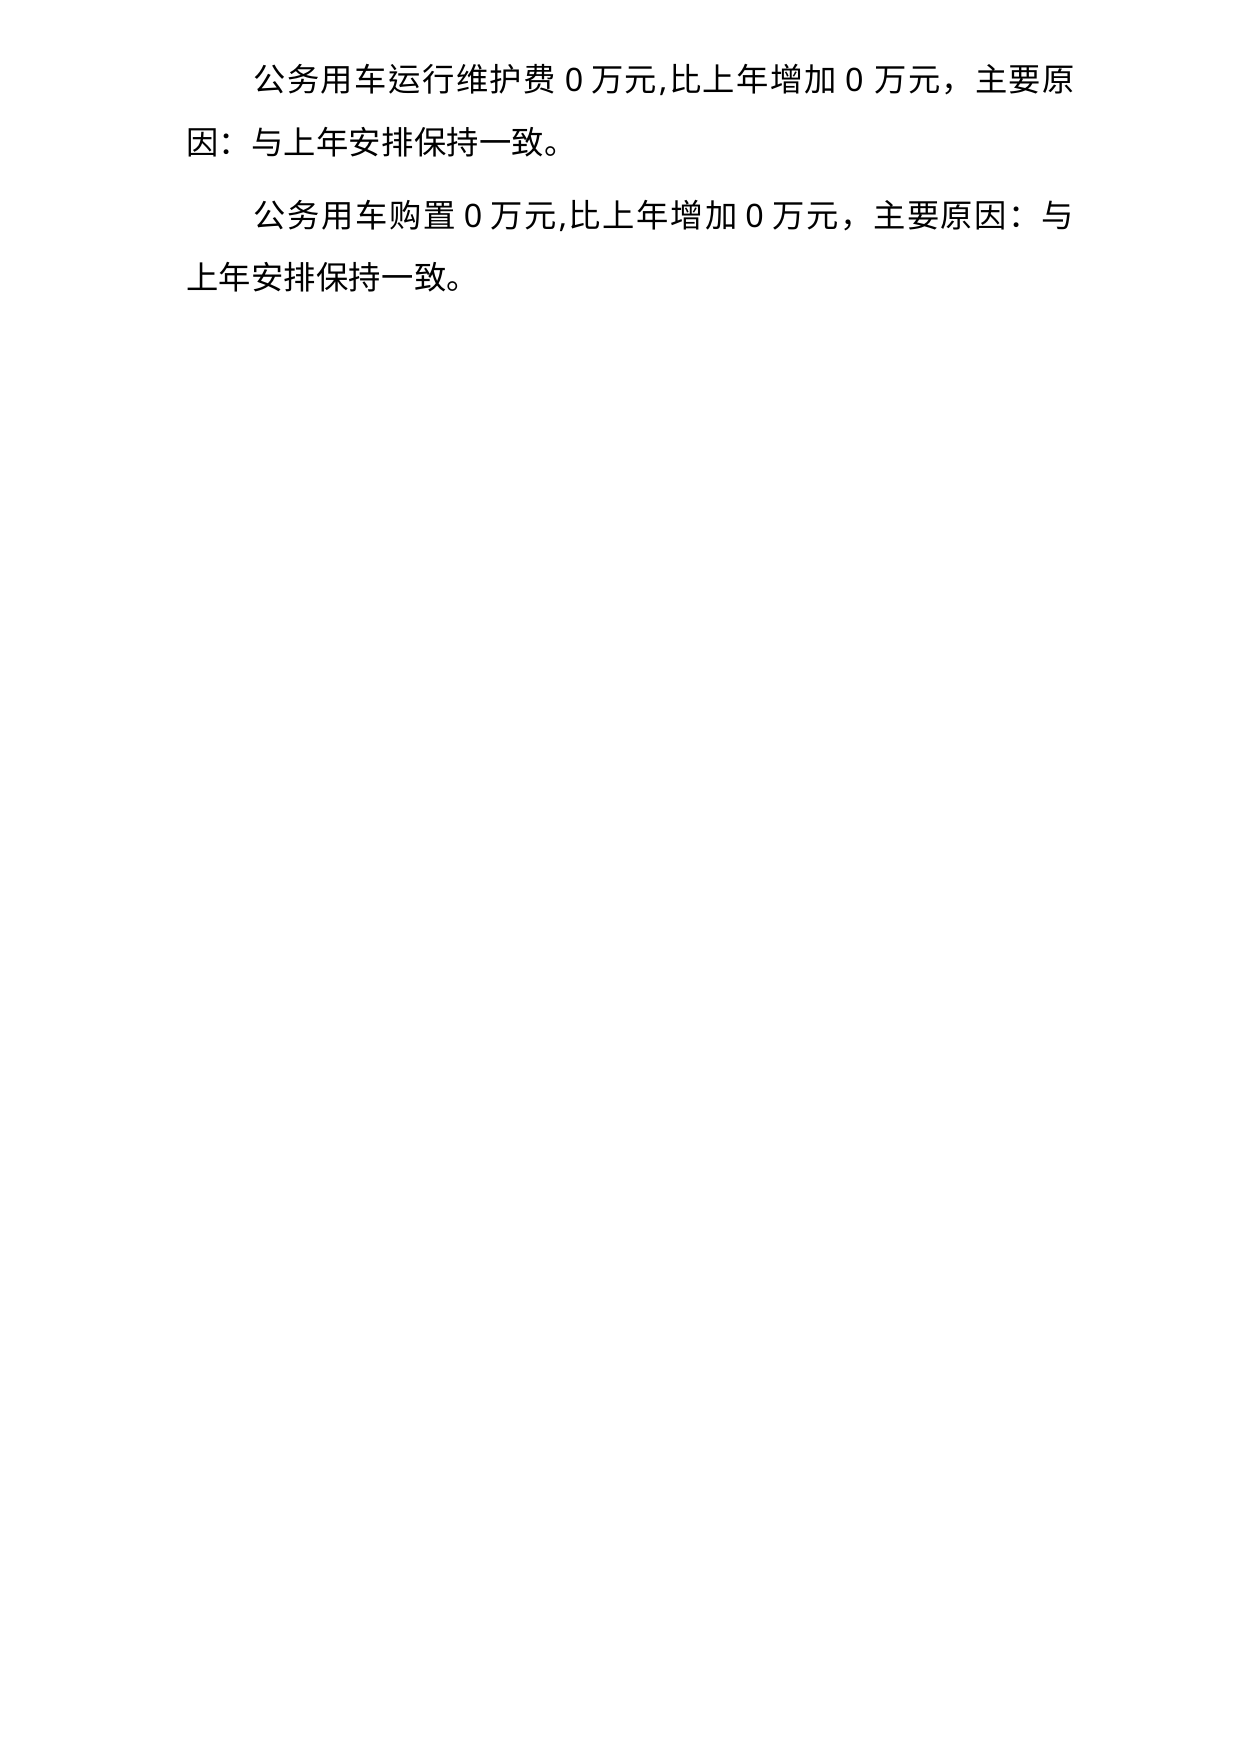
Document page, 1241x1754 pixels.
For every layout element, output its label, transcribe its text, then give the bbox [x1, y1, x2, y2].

text 公务用车运行维护费0万元,比上年增加0 万元，主要原因：与上年安排保持一致。 [186, 42, 1075, 167]
text 公务用车购置0万元,比上年增加0万元，主要原因：与上年安排保持一致。 [186, 177, 1075, 302]
